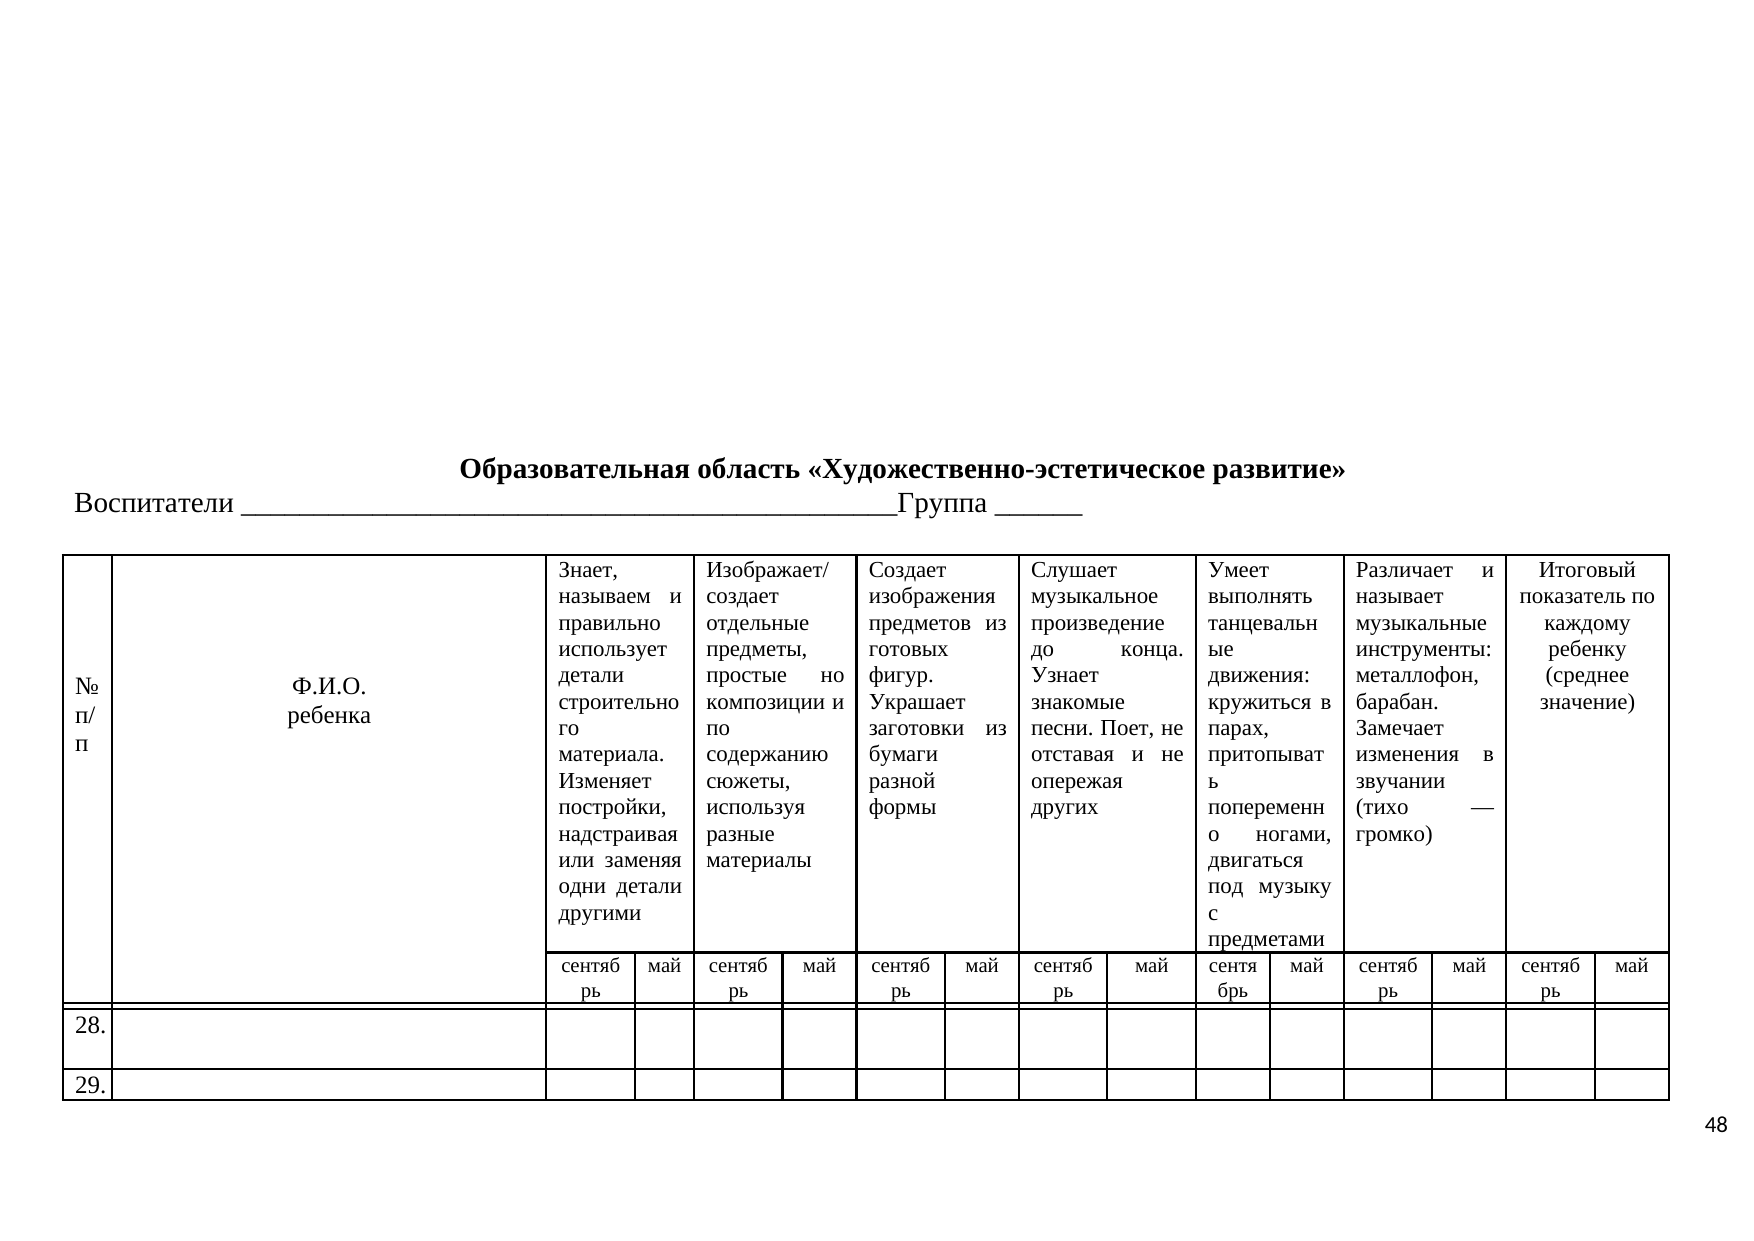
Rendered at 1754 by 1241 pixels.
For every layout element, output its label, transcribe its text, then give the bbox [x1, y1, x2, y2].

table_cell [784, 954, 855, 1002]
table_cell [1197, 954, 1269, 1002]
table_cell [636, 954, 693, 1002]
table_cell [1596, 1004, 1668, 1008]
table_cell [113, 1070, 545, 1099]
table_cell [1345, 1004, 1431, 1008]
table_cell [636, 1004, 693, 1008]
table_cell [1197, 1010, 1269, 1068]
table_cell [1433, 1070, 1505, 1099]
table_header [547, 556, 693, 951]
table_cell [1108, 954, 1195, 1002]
text Образовательная область «Художественно-эстетическое развитие» [78, 451, 1728, 485]
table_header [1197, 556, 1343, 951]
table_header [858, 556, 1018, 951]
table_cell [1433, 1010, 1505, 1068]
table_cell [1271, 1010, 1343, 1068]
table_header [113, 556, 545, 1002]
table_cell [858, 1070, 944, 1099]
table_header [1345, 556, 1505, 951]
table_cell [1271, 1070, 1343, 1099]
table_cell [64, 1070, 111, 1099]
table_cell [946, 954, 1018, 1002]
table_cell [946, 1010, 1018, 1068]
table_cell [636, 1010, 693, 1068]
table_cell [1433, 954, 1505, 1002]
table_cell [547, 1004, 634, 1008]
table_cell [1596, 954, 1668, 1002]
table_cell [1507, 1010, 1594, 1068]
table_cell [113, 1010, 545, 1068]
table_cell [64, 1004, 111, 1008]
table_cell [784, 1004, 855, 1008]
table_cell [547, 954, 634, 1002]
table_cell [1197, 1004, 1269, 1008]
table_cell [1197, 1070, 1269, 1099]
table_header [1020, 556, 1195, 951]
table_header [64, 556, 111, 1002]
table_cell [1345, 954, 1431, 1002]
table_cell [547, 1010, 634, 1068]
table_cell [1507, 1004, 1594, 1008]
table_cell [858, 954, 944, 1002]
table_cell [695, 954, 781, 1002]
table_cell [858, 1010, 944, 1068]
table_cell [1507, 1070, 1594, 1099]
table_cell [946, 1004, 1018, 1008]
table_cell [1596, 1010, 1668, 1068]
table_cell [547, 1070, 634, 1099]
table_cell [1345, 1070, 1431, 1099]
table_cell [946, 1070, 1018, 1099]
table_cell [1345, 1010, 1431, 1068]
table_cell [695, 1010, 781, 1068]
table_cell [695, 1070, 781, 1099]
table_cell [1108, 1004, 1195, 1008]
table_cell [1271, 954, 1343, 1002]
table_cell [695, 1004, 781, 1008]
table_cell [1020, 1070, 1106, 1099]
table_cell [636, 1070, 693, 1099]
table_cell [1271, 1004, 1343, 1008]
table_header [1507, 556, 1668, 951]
text Воспитатели _____________________________________________Группа ______ [74, 485, 1728, 518]
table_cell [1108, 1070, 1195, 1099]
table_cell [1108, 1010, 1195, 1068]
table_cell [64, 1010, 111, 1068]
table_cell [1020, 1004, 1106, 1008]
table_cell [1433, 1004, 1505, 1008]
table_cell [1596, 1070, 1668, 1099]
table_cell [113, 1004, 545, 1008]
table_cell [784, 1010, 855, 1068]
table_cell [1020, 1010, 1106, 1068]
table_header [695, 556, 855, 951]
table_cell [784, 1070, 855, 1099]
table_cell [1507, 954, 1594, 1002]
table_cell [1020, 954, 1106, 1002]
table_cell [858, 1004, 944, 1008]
